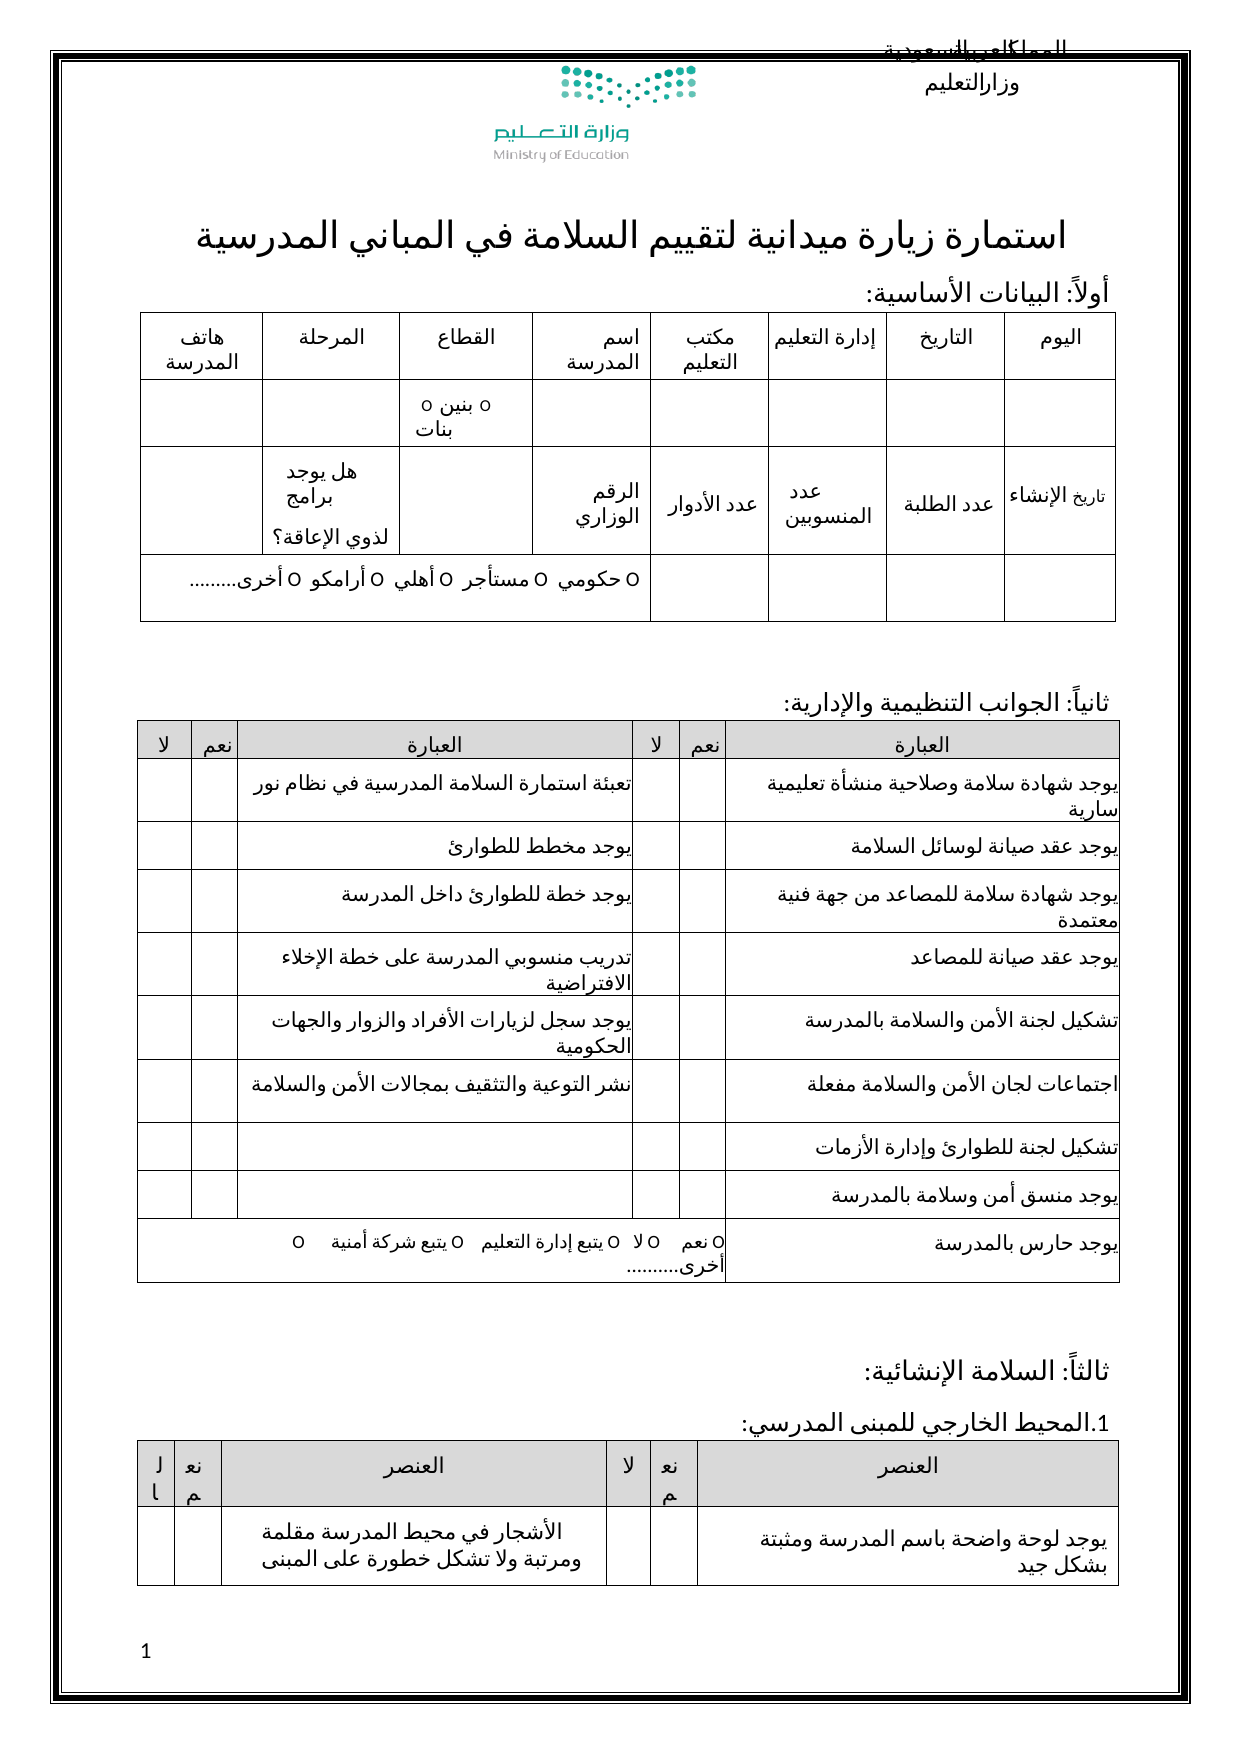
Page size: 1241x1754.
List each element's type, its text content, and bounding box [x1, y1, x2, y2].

table_header مكتب التعليم [651, 313, 768, 379]
table_cell يوجد شهادة سلامة وصلاحية منشأة تعليمية سارية [726, 759, 1119, 821]
table_header العنصر [222, 1441, 606, 1506]
table_cell يوجد حارس بالمدرسة [726, 1219, 1119, 1282]
text ثانياً: الجوانب التنظيمية والإدارية: [132, 687, 1109, 718]
table_cell [680, 1123, 725, 1169]
table_cell يوجد عقد صيانة للمصاعد [726, 933, 1119, 995]
table_cell [192, 933, 237, 995]
table_header القطاع [400, 313, 532, 379]
table_cell نشر التوعية والتثقيف بمجالات الأمن والسلامة [238, 1060, 632, 1122]
table_cell تشكيل لجنة للطوارئ وإدارة الأزمات [726, 1123, 1119, 1169]
table_cell O حكومي O مستأجر O أهلي O أرامكو O أخرى......... [141, 555, 650, 621]
table_header لا [138, 1441, 174, 1506]
table_cell تعبئة استمارة السلامة المدرسية في نظام نور [238, 759, 632, 821]
table_cell [769, 555, 886, 621]
table_cell [633, 870, 679, 932]
table_cell تدريب منسوبي المدرسة على خطة الإخلاء الافتراضية [238, 933, 632, 995]
table_header لا [607, 1441, 650, 1506]
table_cell يوجد شهادة سلامة للمصاعد من جهة فنية معتمدة [726, 870, 1119, 932]
table_header التاريخ [887, 313, 1004, 379]
table_cell [138, 933, 191, 995]
table_cell [192, 822, 237, 869]
table_cell [138, 1060, 191, 1122]
table_cell [263, 380, 399, 446]
table_cell [192, 1171, 237, 1217]
table_cell يوجد لوحة واضحة باسم المدرسة ومثبتة بشكل جيد [698, 1507, 1118, 1584]
table_cell [680, 933, 725, 995]
table_cell هل يوجد برامج لذوي الإعاقة؟ [263, 447, 399, 554]
table_header لا [633, 721, 679, 758]
table_cell [138, 1171, 191, 1217]
text أولاً: البيانات الأساسية: [132, 276, 1109, 309]
table_cell [633, 1171, 679, 1217]
table_cell [238, 1171, 632, 1217]
table_cell [192, 759, 237, 821]
table_cell يوجد مخطط للطوارئ [238, 822, 632, 869]
table_cell [651, 380, 768, 446]
table_header اليوم [1005, 313, 1115, 379]
table_cell [400, 447, 532, 554]
table_cell تاريخ الإنشاء [1005, 447, 1115, 554]
table_cell [887, 380, 1004, 446]
table_header لا [138, 721, 191, 758]
table_cell [192, 870, 237, 932]
table_cell اجتماعات لجان الأمن والسلامة مفعلة [726, 1060, 1119, 1122]
table_cell [651, 555, 768, 621]
table_cell [192, 1060, 237, 1122]
picture [485, 62, 699, 168]
table_header اسم المدرسة [533, 313, 650, 379]
table_header العبارة [726, 721, 1119, 758]
table_cell عدد الطلبة [887, 447, 1004, 554]
table_cell [607, 1507, 650, 1584]
table_cell [138, 1123, 191, 1169]
table_cell [141, 380, 262, 446]
table_cell [1005, 555, 1115, 621]
table_cell الرقم الوزاري [533, 447, 650, 554]
table_cell يوجد منسق أمن وسلامة بالمدرسة [726, 1171, 1119, 1217]
table_cell يوجد خطة للطوارئ داخل المدرسة [238, 870, 632, 932]
table_cell [680, 1060, 725, 1122]
table_cell [633, 933, 679, 995]
table_cell [651, 1507, 697, 1584]
table_cell [175, 1507, 221, 1584]
table_cell [887, 555, 1004, 621]
table_header نعم [175, 1441, 221, 1506]
table_cell [680, 759, 725, 821]
table_cell عدد الأدوار [651, 447, 768, 554]
table_cell [633, 822, 679, 869]
table_cell O نعم O لا O يتبع إدارة التعليم O يتبع شركة أمنية O أخرى.......... [192, 1219, 725, 1282]
table_cell يوجد سجل لزيارات الأفراد والزوار والجهات الحكومية [238, 996, 632, 1058]
table_cell [633, 1060, 679, 1122]
table_cell [138, 822, 191, 869]
table_cell الأشجار في محيط المدرسة مقلمة ومرتبة ولا تشكل خطورة على المبنى ولا تعيق الرؤية. [222, 1507, 606, 1584]
table_cell تشكيل لجنة الأمن والسلامة بالمدرسة [726, 996, 1119, 1058]
text ثالثاً: السلامة الإنشائية: [132, 1354, 1109, 1387]
text استمارة زيارة ميدانية لتقييم السلامة في المباني المدرسية [132, 212, 1108, 258]
table_cell [138, 870, 191, 932]
table_cell يوجد عقد صيانة لوسائل السلامة [726, 822, 1119, 869]
table_cell [138, 996, 191, 1058]
table_cell [769, 380, 886, 446]
table_cell [533, 380, 650, 446]
table_cell [238, 1123, 632, 1169]
table_header نعم [651, 1441, 697, 1506]
table_cell [192, 996, 237, 1058]
table_cell [138, 1219, 192, 1282]
table_cell [680, 1171, 725, 1217]
table_header العنصر [698, 1441, 1118, 1506]
table_cell [138, 759, 191, 821]
text 1.المحيط الخارجي للمبنى المدرسي: [132, 1407, 1109, 1437]
table_cell [680, 996, 725, 1058]
table_cell [680, 822, 725, 869]
table_header المرحلة [263, 313, 399, 379]
table_header نعم [192, 721, 237, 758]
table_cell [192, 1123, 237, 1169]
table_cell [138, 1507, 174, 1584]
table_header إدارة التعليم [769, 313, 886, 379]
table_cell [1005, 380, 1115, 446]
table_header العبارة [238, 721, 632, 758]
table_header نعم [680, 721, 725, 758]
table_cell عدد المنسوبين [769, 447, 886, 554]
table_cell [141, 447, 262, 554]
table_cell [633, 1123, 679, 1169]
table_header هاتف المدرسة [141, 313, 262, 379]
table_cell [633, 759, 679, 821]
table_cell [680, 870, 725, 932]
table_cell [633, 996, 679, 1058]
table_cell O بنين O بنات [400, 380, 532, 446]
